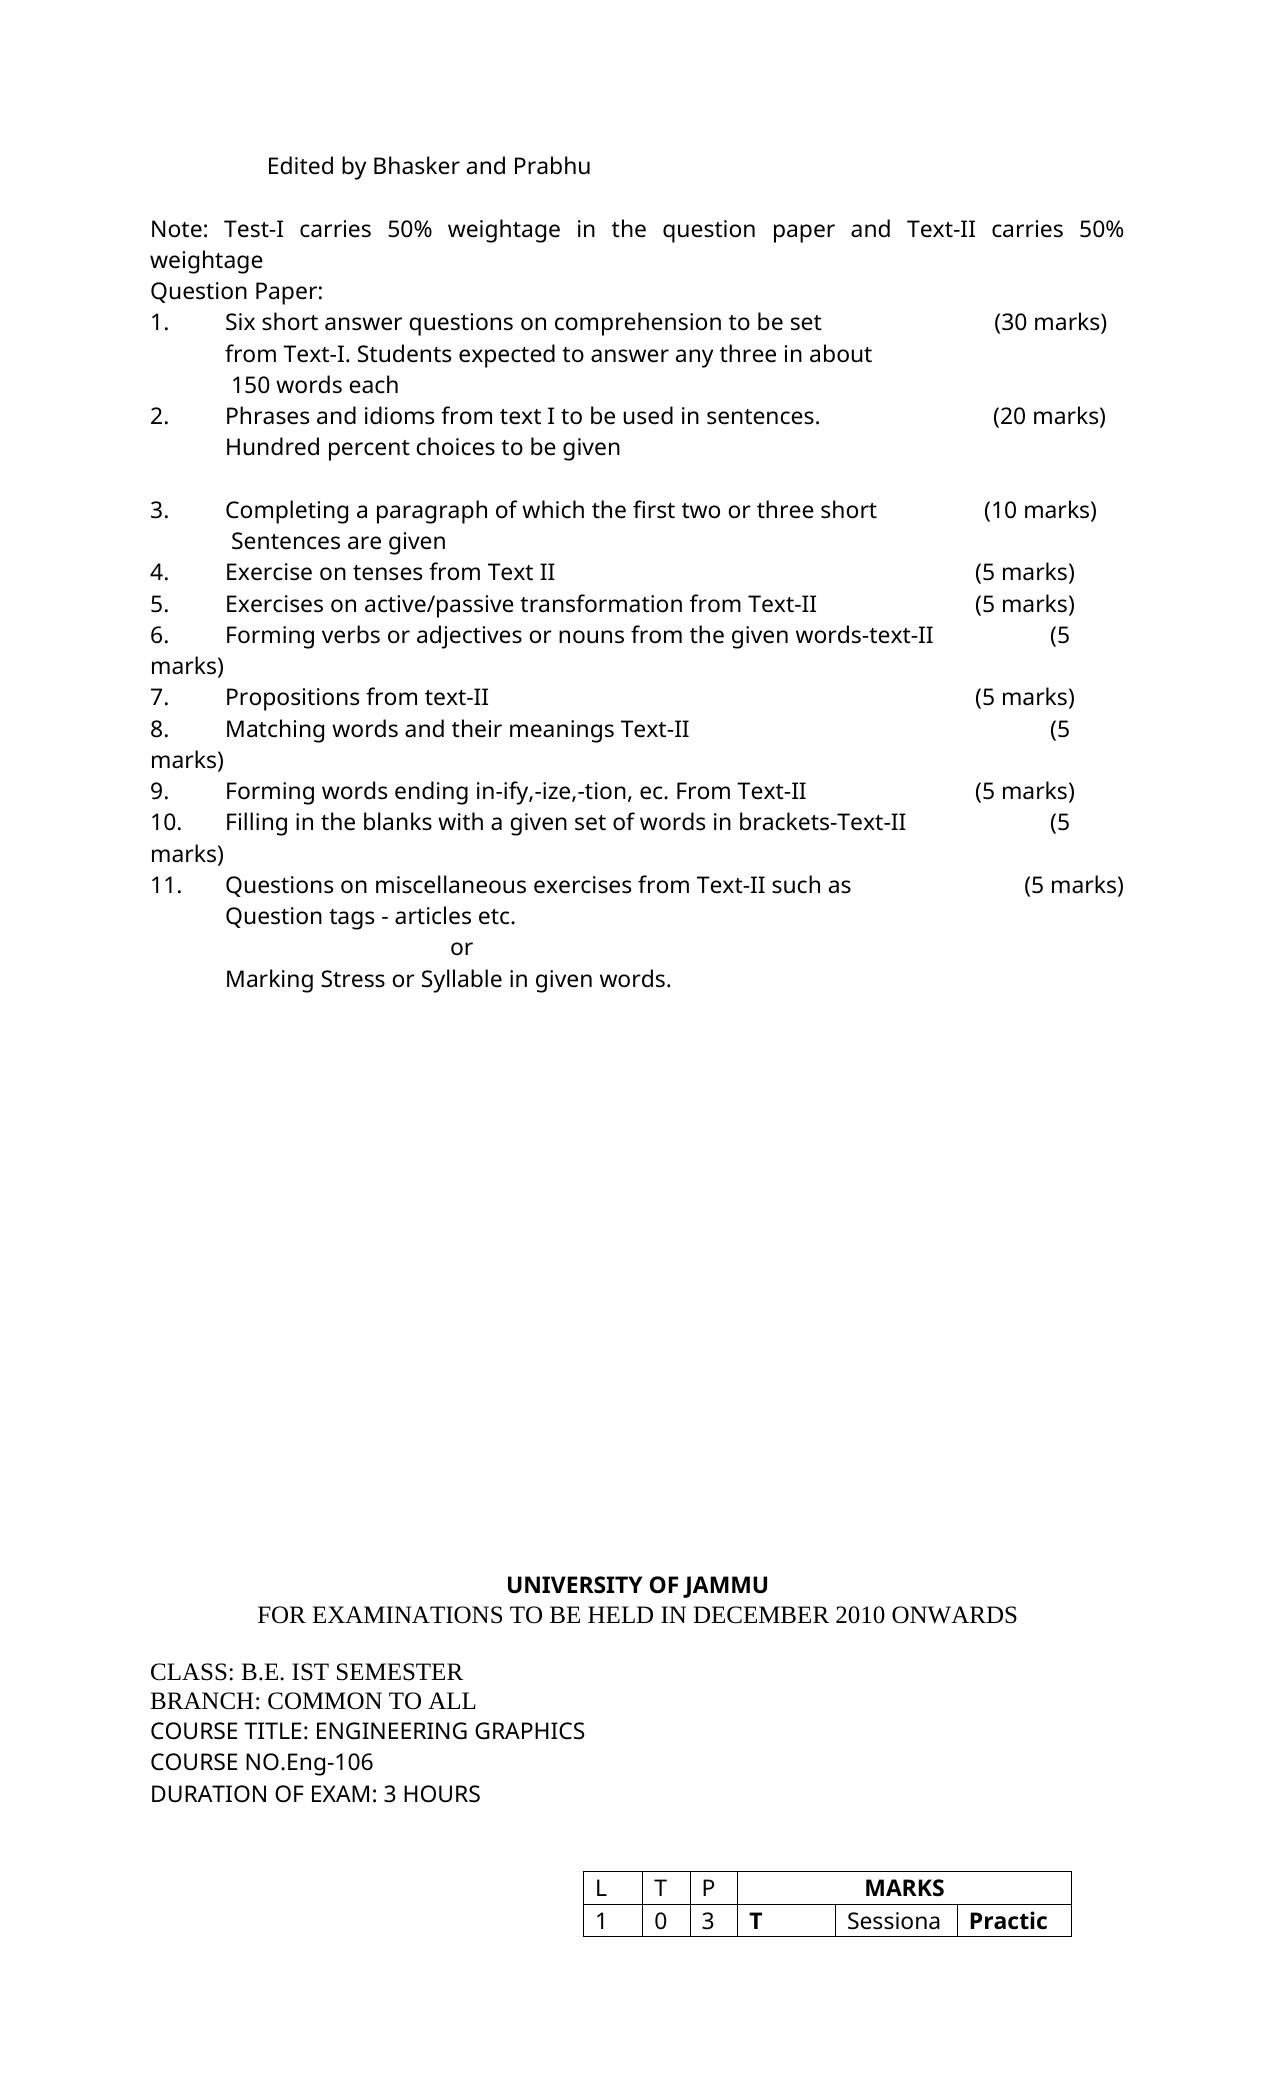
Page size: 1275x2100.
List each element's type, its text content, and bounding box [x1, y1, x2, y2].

text 4. Exercise on tenses from Text II (5 marks) [150, 556, 1125, 587]
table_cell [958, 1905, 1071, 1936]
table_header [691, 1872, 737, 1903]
text COURSE TITLE: ENGINEERING GRAPHICS [150, 1715, 1125, 1746]
text COURSE NO.Eng-106 [150, 1746, 1125, 1777]
text 7. Propositions from text-II (5 marks) [150, 681, 1125, 712]
text 3. Completing a paragraph of which the first two or three short (10 marks) [150, 494, 1125, 525]
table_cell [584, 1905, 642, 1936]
text CLASS: B.E. IST SEMESTER [150, 1657, 1125, 1686]
subtitle 11. Questions on miscellaneous exercises from Text-II such as (5 marks) [150, 869, 1125, 900]
text Question Paper: [150, 275, 1125, 306]
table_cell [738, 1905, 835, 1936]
text Edited by Bhasker and Prabhu [187, 150, 1125, 181]
text Sentences are given [225, 525, 1125, 556]
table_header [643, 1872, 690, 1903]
subtitle Marking Stress or Syllable in given words. [225, 962, 1125, 994]
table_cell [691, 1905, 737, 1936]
text 2. Phrases and idioms from text I to be used in sentences. (20 marks) [150, 400, 1125, 431]
text 6. Forming verbs or adjectives or nouns from the given words-text-II (5 marks) [150, 619, 1125, 681]
text from Text-I. Students expected to answer any three in about [225, 337, 1125, 369]
text FOR EXAMINATIONS TO BE HELD IN DECEMBER 2010 ONWARDS [150, 1600, 1125, 1629]
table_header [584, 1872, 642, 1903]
text DURATION OF EXAM: 3 HOURS [150, 1777, 1125, 1809]
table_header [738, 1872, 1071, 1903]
subtitle Question tags - articles etc. or [225, 900, 1125, 962]
subtitle 10. Filling in the blanks with a given set of words in brackets-Text-II (5 marks) [150, 806, 1125, 869]
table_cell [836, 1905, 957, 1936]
text 1. Six short answer questions on comprehension to be set (30 marks) [150, 306, 1125, 337]
text BRANCH: COMMON TO ALL [150, 1686, 1125, 1715]
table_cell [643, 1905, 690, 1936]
text Note: Test-I carries 50% weightage in the question paper and Text-II carries 50% weightage [150, 212, 1125, 275]
subtitle 9. Forming words ending in-ify,-ize,-tion, ec. From Text-II (5 marks) [150, 775, 1125, 806]
text 5. Exercises on active/passive transformation from Text-II (5 marks) [150, 587, 1125, 619]
subtitle 8. Matching words and their meanings Text-II (5 marks) [150, 712, 1125, 775]
text Hundred percent choices to be given [225, 431, 1125, 494]
text 150 words each [225, 369, 1125, 400]
